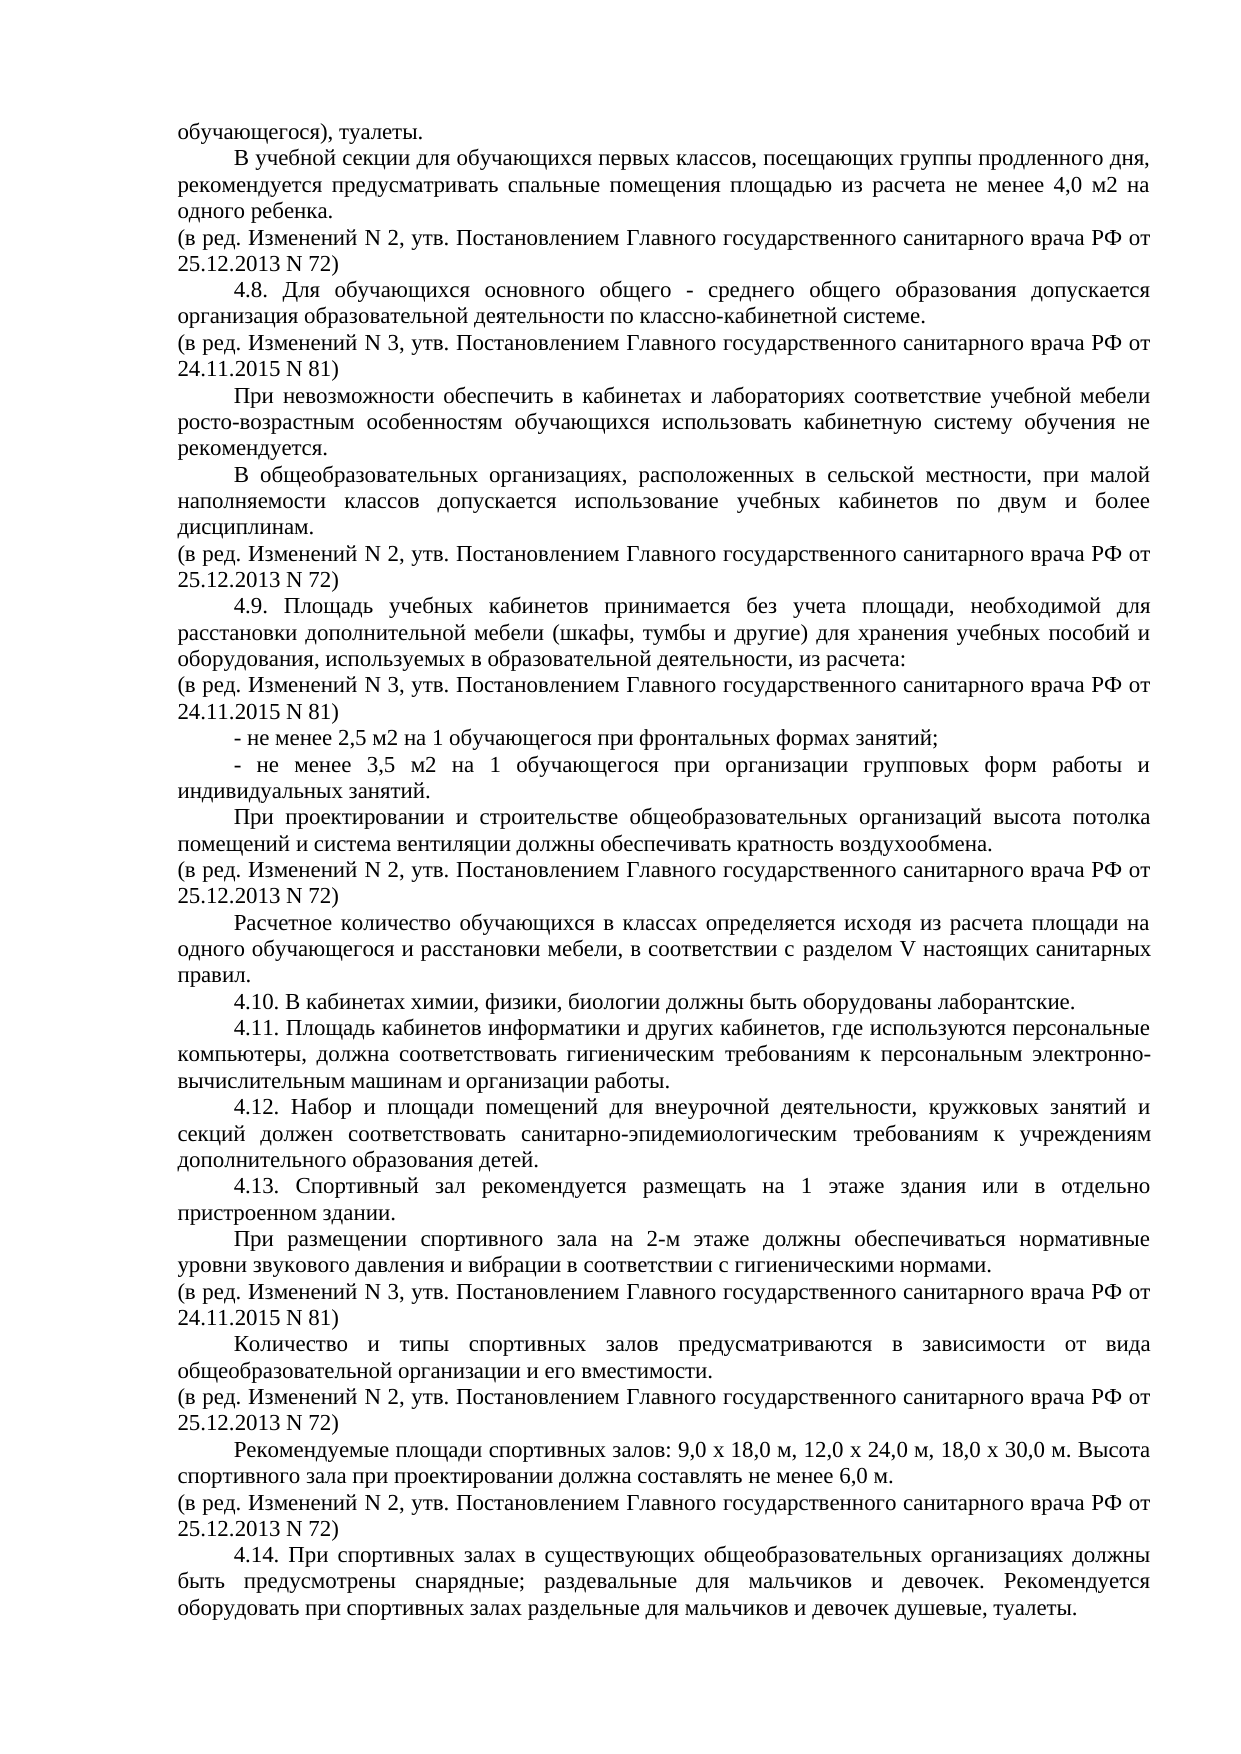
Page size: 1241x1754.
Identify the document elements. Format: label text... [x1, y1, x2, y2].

text - не менее 3,5 м2 на 1 обучающегося при организации групповых форм работы и индивидуальных занятий. [177, 751, 1152, 803]
text (в ред. Изменений N 3, утв. Постановлением Главного государственного санитарного врача РФ от 24.11.2015 N 81) [177, 672, 1152, 724]
text При проектировании и строительстве общеобразовательных организаций высота потолка помещений и система вентиляции должны обеспечивать кратность воздухообмена. [177, 803, 1152, 856]
text В общеобразовательных организациях, расположенных в сельской местности, при малой наполняемости классов допускается использование учебных кабинетов по двум и более дисциплинам. [177, 461, 1152, 540]
text При размещении спортивного зала на 2-м этаже должны обеспечиваться нормативные уровни звукового давления и вибрации в соответствии с гигиеническими нормами. [177, 1225, 1152, 1278]
text 4.8. Для обучающихся основного общего - среднего общего образования допускается организация образовательной деятельности по классно-кабинетной системе. [177, 276, 1152, 329]
text (в ред. Изменений N 2, утв. Постановлением Главного государственного санитарного врача РФ от 25.12.2013 N 72) [177, 1488, 1152, 1541]
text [177, 118, 1152, 144]
text 4.10. В кабинетах химии, физики, биологии должны быть оборудованы лаборантские. [177, 988, 1152, 1014]
text 4.11. Площадь кабинетов информатики и других кабинетов, где используются персональные компьютеры, должна соответствовать гигиеническим требованиям к персональным электронно-вычислительным машинам и организации работы. [177, 1014, 1152, 1093]
text 4.9. Площадь учебных кабинетов принимается без учета площади, необходимой для расстановки дополнительной мебели (шкафы, тумбы и другие) для хранения учебных пособий и оборудования, используемых в образовательной деятельности, из расчета: [177, 592, 1152, 672]
text 4.13. Спортивный зал рекомендуется размещать на 1 этаже здания или в отдельно пристроенном здании. [177, 1172, 1152, 1225]
text (в ред. Изменений N 3, утв. Постановлением Главного государственного санитарного врача РФ от 24.11.2015 N 81) [177, 329, 1152, 382]
text Количество и типы спортивных залов предусматриваются в зависимости от вида общеобразовательной организации и его вместимости. [177, 1330, 1152, 1383]
text (в ред. Изменений N 3, утв. Постановлением Главного государственного санитарного врача РФ от 24.11.2015 N 81) [177, 1278, 1152, 1330]
text Рекомендуемые площади спортивных залов: 9,0 x 18,0 м, 12,0 x 24,0 м, 18,0 x 30,0 м. Высота спортивного зала при проектировании должна составлять не менее 6,0 м. [177, 1436, 1152, 1488]
text (в ред. Изменений N 2, утв. Постановлением Главного государственного санитарного врача РФ от 25.12.2013 N 72) [177, 223, 1152, 276]
text (в ред. Изменений N 2, утв. Постановлением Главного государственного санитарного врача РФ от 25.12.2013 N 72) [177, 856, 1152, 909]
text (в ред. Изменений N 2, утв. Постановлением Главного государственного санитарного врача РФ от 25.12.2013 N 72) [177, 540, 1152, 592]
text - не менее 2,5 м2 на 1 обучающегося при фронтальных формах занятий; [177, 724, 1152, 751]
text Расчетное количество обучающихся в классах определяется исходя из расчета площади на одного обучающегося и расстановки мебели, в соответствии с разделом V настоящих санитарных правил. [177, 909, 1152, 988]
text При невозможности обеспечить в кабинетах и лабораториях соответствие учебной мебели росто-возрастным особенностям обучающихся использовать кабинетную систему обучения не рекомендуется. [177, 382, 1152, 461]
text 4.14. При спортивных залах в существующих общеобразовательных организациях должны быть предусмотрены снарядные; раздевальные для мальчиков и девочек. Рекомендуется оборудовать при спортивных залах раздельные для мальчиков и девочек душевые, туалеты. [177, 1541, 1152, 1620]
text 4.12. Набор и площади помещений для внеурочной деятельности, кружковых занятий и секций должен соответствовать санитарно-эпидемиологическим требованиям к учреждениям дополнительного образования детей. [177, 1093, 1152, 1172]
text В учебной секции для обучающихся первых классов, посещающих группы продленного дня, рекомендуется предусматривать спальные помещения площадью из расчета не менее 4,0 м2 на одного ребенка. [177, 144, 1152, 223]
text (в ред. Изменений N 2, утв. Постановлением Главного государственного санитарного врача РФ от 25.12.2013 N 72) [177, 1383, 1152, 1436]
